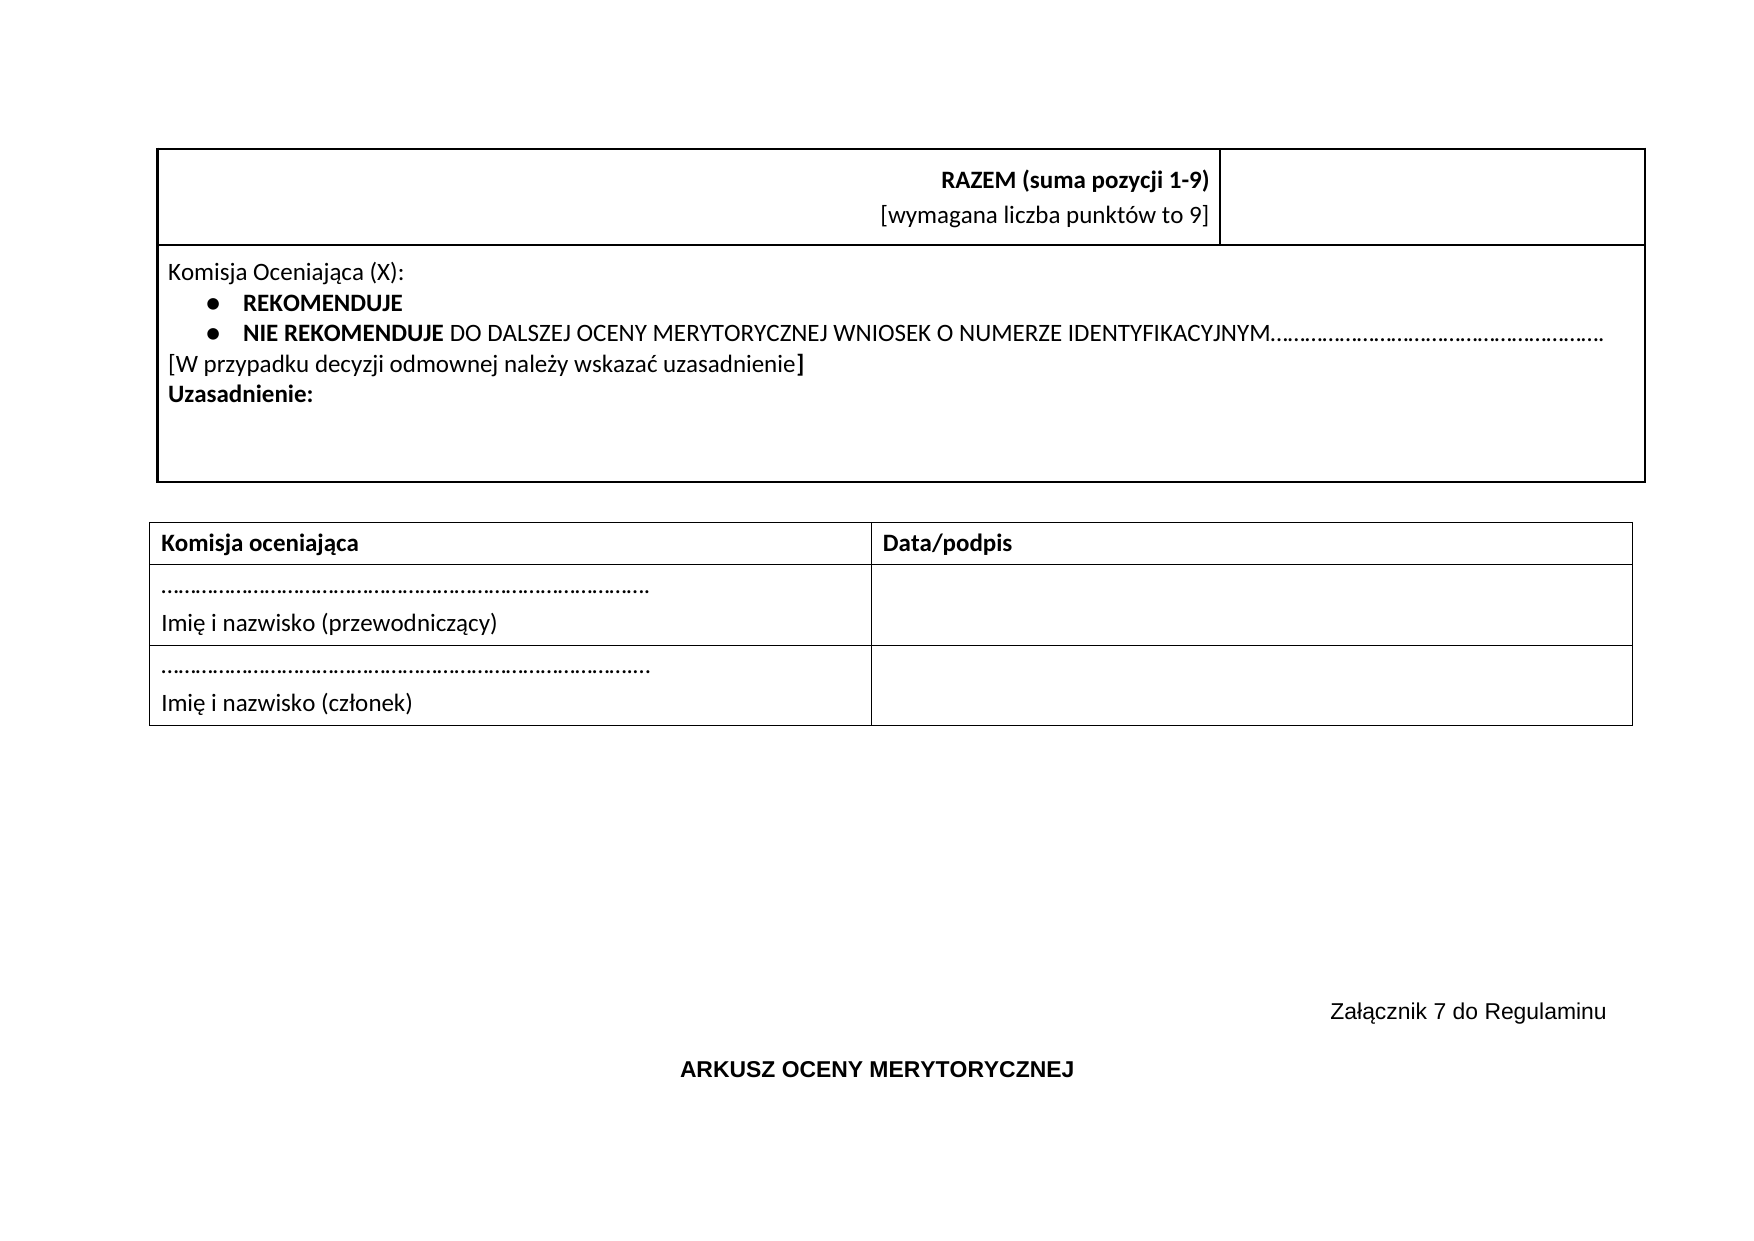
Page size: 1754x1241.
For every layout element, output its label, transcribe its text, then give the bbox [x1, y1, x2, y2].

table_header Data/podpis [872, 523, 1632, 564]
table_header Komisja oceniająca [150, 523, 871, 564]
table_cell [1221, 150, 1644, 244]
text Załącznik 7 do Regulaminu [148, 998, 1606, 1024]
table_cell RAZEM (suma pozycji 1-9) [wymagana liczba punktów to 9] [159, 150, 1219, 244]
table_cell …………………………………………………………………………. Imię i nazwisko (przewodniczący) [150, 565, 871, 644]
table_cell ……………………………………………………………………….… Imię i nazwisko (członek) [150, 646, 871, 725]
text ARKUSZ OCENY MERYTORYCZNEJ [148, 1056, 1606, 1082]
table_cell [872, 565, 1632, 644]
table_cell [872, 646, 1632, 725]
table_cell Komisja Oceniająca (X): REKOMENDUJE NIE REKOMENDUJE DO DALSZEJ OCENY MERYTORYCZNEJ WNIOSEK O NUMERZE IDENTYFIKACYJNYM…………………………………………………. [W przypadku decyzji odmownej należy wskazać uzasadnienie] Uzasadnienie: [159, 246, 1644, 481]
